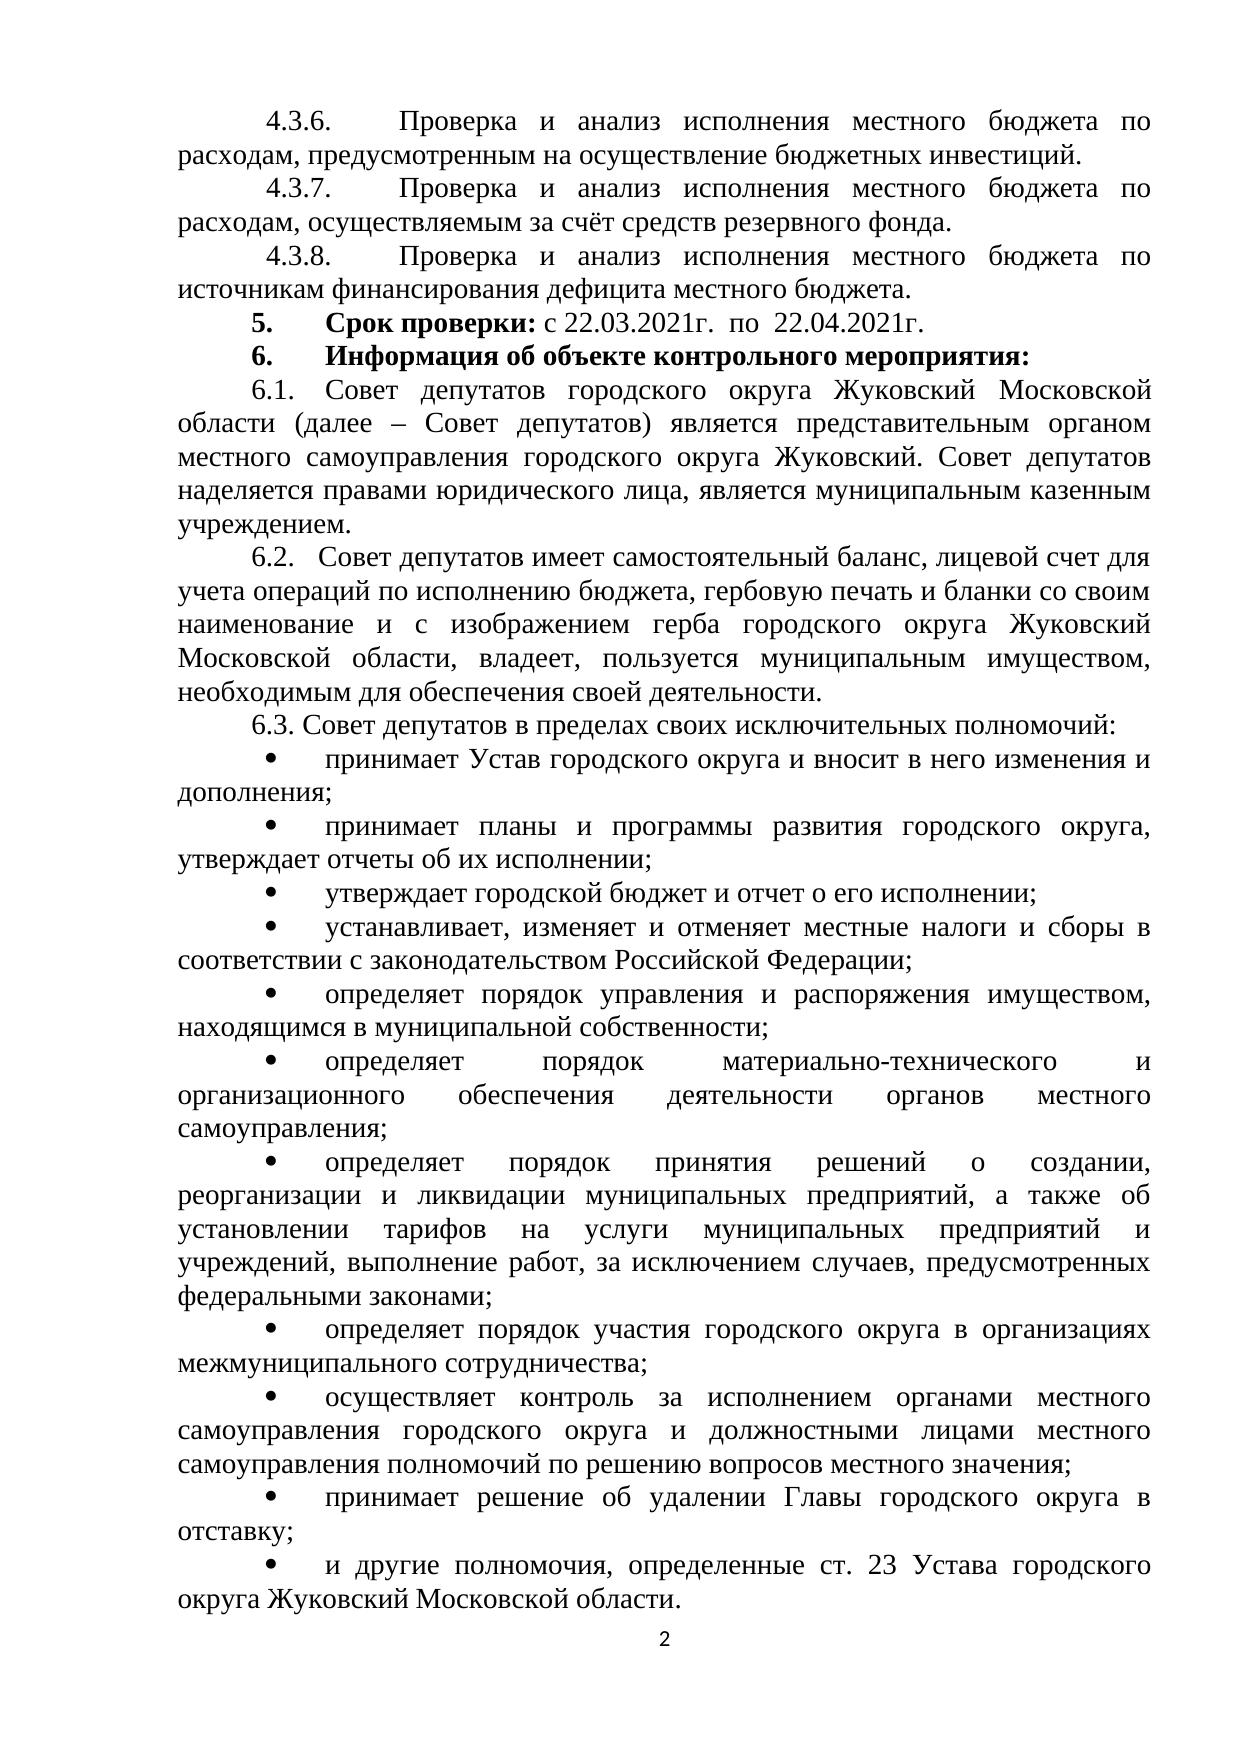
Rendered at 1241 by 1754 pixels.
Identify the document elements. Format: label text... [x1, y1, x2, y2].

list Совет депутатов городского округа Жуковский Московской области (далее – Совет депутатов) является представительным органом местного самоуправления городского округа Жуковский. Совет депутатов наделяется правами юридического лица, является муниципальным казенным учреждением. [177, 372, 1152, 539]
list определяет порядок участия городского округа в организациях межмуниципального сотрудничества; [177, 1312, 1152, 1379]
list Проверка и анализ исполнения местного бюджета по расходам, предусмотренным на осуществление бюджетных инвестиций. [177, 103, 1152, 171]
list утверждает городской бюджет и отчет о его исполнении; [177, 875, 1152, 909]
list и другие полномочия, определенные ст. 23 Устава городского округа Жуковский Московской области. [177, 1547, 1152, 1616]
list устанавливает, изменяет и отменяет местные налоги и сборы в соответствии с законодательством Российской Федерации; [177, 909, 1152, 976]
list принимает решение об удалении Главы городского округа в отставку; [177, 1479, 1152, 1547]
text 5. Срок проверки: с 22.03.2021г. по 22.04.2021г. [177, 305, 1152, 338]
list принимает Устав городского округа и вносит в него изменения и дополнения; [177, 741, 1152, 808]
list принимает планы и программы развития городского округа, утверждает отчеты об их исполнении; [177, 808, 1152, 875]
list Информация об объекте контрольного мероприятия: [177, 338, 1152, 372]
list определяет порядок материально-технического и организационного обеспечения деятельности органов местного самоуправления; [177, 1043, 1152, 1144]
list осуществляет контроль за исполнением органами местного самоуправления городского округа и должностными лицами местного самоуправления полномочий по решению вопросов местного значения; [177, 1379, 1152, 1479]
text 6.2. Совет депутатов имеет самостоятельный баланс, лицевой счет для учета операций по исполнению бюджета, гербовую печать и бланки со своим наименование и с изображением герба городского округа Жуковский Московской области, владеет, пользуется муниципальным имуществом, необходимым для обеспечения своей деятельности. [177, 539, 1152, 707]
list определяет порядок принятия решений о создании, реорганизации и ликвидации муниципальных предприятий, а также об установлении тарифов на услуги муниципальных предприятий и учреждений, выполнение работ, за исключением случаев, предусмотренных федеральными законами; [177, 1144, 1152, 1312]
list Проверка и анализ исполнения местного бюджета по расходам, осуществляемым за счёт средств резервного фонда. [177, 171, 1152, 238]
list Проверка и анализ исполнения местного бюджета по источникам финансирования дефицита местного бюджета. [177, 238, 1152, 305]
list определяет порядок управления и распоряжения имуществом, находящимся в муниципальной собственности; [177, 976, 1152, 1043]
text 6.3. Совет депутатов в пределах своих исключительных полномочий: [177, 707, 1152, 741]
